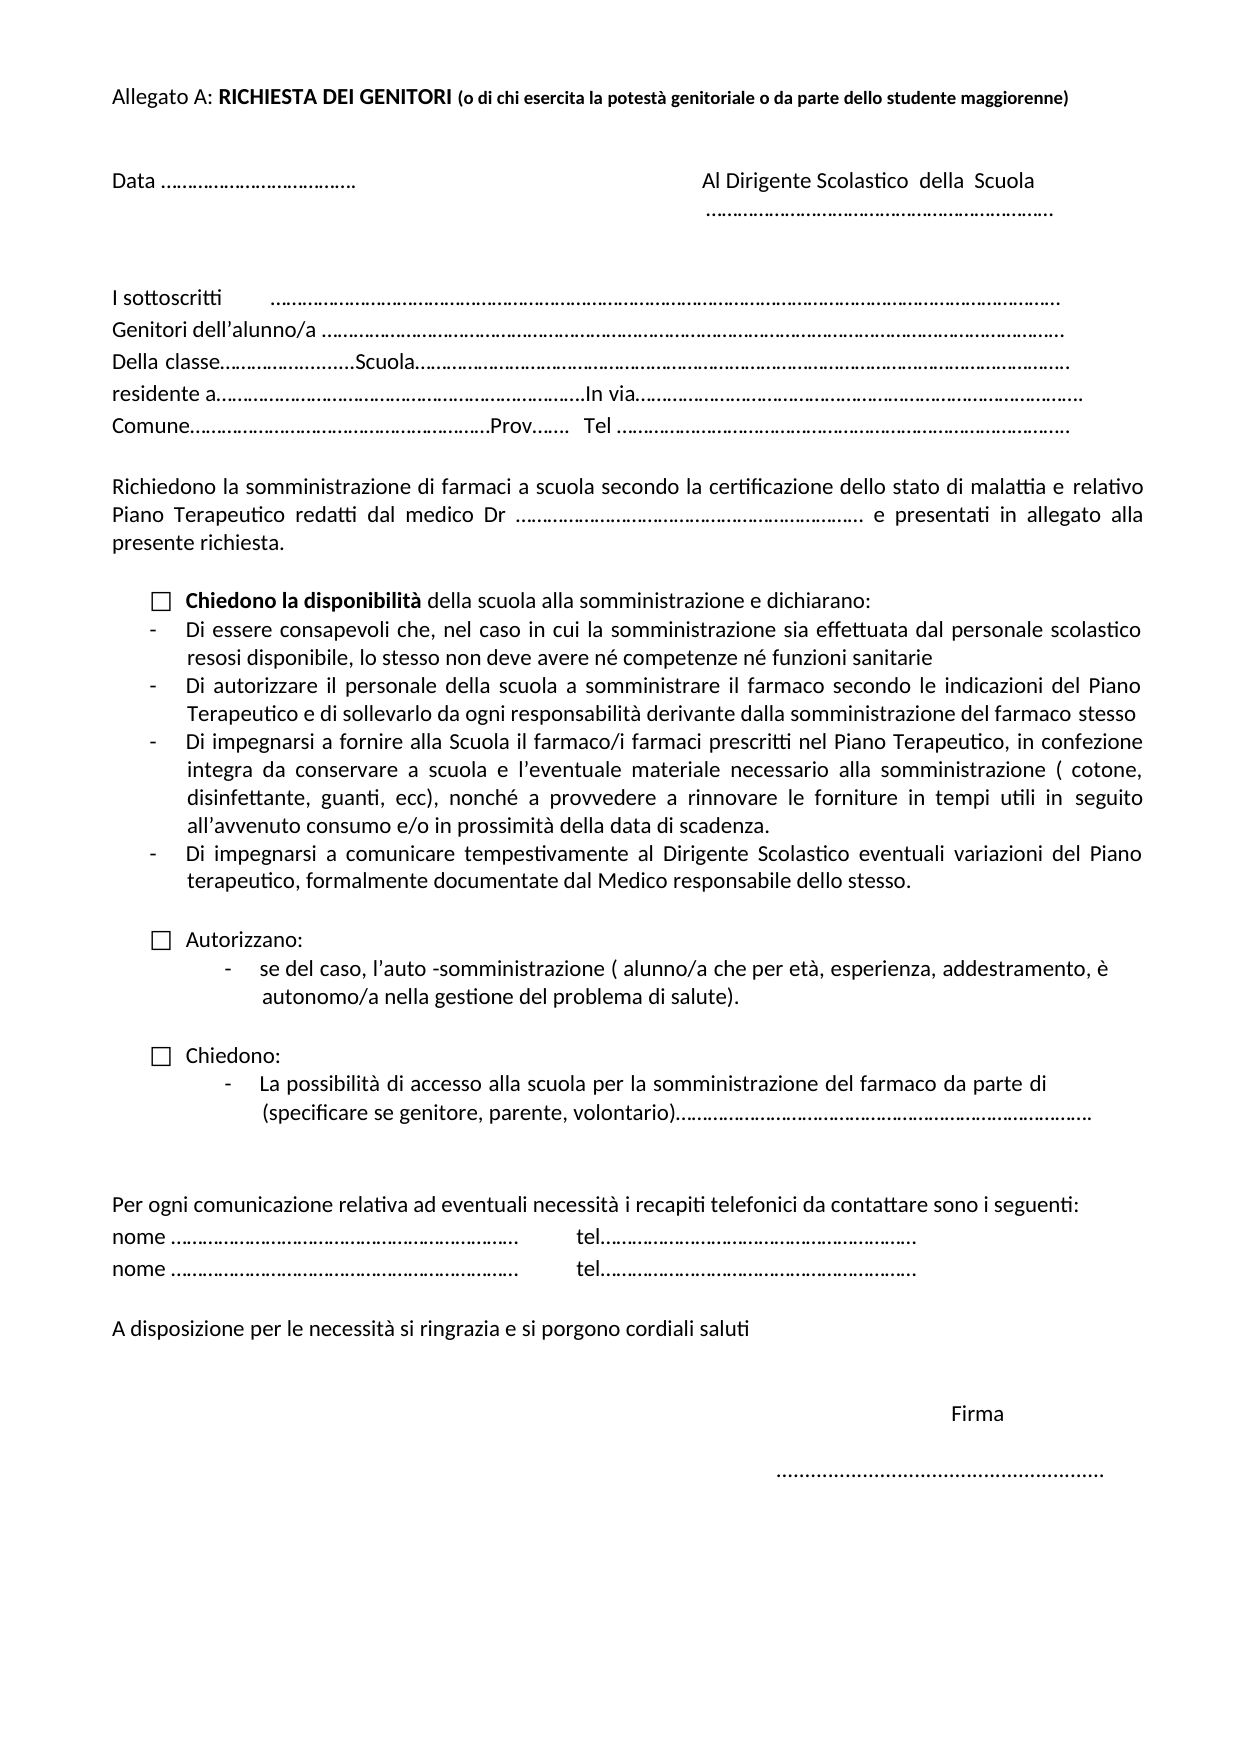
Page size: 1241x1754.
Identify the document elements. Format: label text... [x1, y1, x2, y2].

list se del caso, l’auto -somministrazione ( alunno/a che per età, esperienza, addestramento, è autonomo/a nella gestione del problema di salute). [224, 954, 1143, 1010]
text Della classe……………..........Scuola…………………………………………………………………………………………………………….. [112, 347, 1165, 375]
text I sottoscritti …………………………………………………………………………………………………………………………………… [112, 283, 1165, 311]
list Di essere consapevoli che, nel caso in cui la somministrazione sia effettuata dal personale scolastico resosi disponibile, lo stesso non deve avere né competenze né funzioni sanitarie [149, 615, 1143, 671]
text Data ………………………………. Al Dirigente Scolastico della Scuola [112, 167, 1165, 194]
text Firma [75, 1399, 1004, 1427]
text Genitori dell’alunno/a …………………………………………………………………………………………………………………………… [112, 315, 1165, 343]
text Comune…………………………………………………Prov……. Tel ………………………………………………………………………….. [112, 412, 1165, 440]
text Allegato A: RICHIESTA DEI GENITORI (o di chi esercita la potestà genitoriale o da parte dello studente maggiorenne) [112, 82, 1165, 110]
text ………………………………………………………… [706, 194, 1165, 223]
list Di autorizzare il personale della scuola a somministrare il farmaco secondo le indicazioni del Piano Terapeutico e di sollevarlo da ogni responsabilità derivante dalla somministrazione del farmaco stesso [149, 671, 1143, 727]
list Di impegnarsi a fornire alla Scuola il farmaco/i farmaci prescritti nel Piano Terapeutico, in confezione integra da conservare a scuola e l’eventuale materiale necessario alla somministrazione ( cotone, disinfettante, guanti, ecc), nonché a provvedere a rinnovare le forniture in tempi utili in seguito all’avvenuto consumo e/o in prossimità della data di scadenza. [149, 727, 1143, 839]
text Richiedono la somministrazione di farmaci a scuola secondo la certificazione dello stato di malattia e relativo Piano Terapeutico redatti dal medico Dr ………………………………………………………… e presentati in allegato alla presente richiesta. [112, 472, 1143, 556]
list Autorizzano: [149, 923, 1165, 954]
text ......................................................... [776, 1455, 1165, 1483]
list Di impegnarsi a comunicare tempestivamente al Dirigente Scolastico eventuali variazioni del Piano terapeutico, formalmente documentate dal Medico responsabile dello stesso. [149, 840, 1143, 895]
text A disposizione per le necessità si ringrazia e si porgono cordiali saluti [112, 1314, 1165, 1342]
text Per ogni comunicazione relativa ad eventuali necessità i recapiti telefonici da contattare sono i seguenti: nome ………………………………………………………… tel…………………………………………………… [112, 1190, 1114, 1250]
list Chiedono la disponibilità della scuola alla somministrazione e dichiarano: [149, 584, 1165, 615]
text nome ………………………………………………………… tel…………………………………………………… [112, 1254, 1165, 1282]
list Chiedono: [149, 1038, 1165, 1069]
text residente a…………………………………………………………….In via…………………………………………………………………………. [112, 379, 1165, 407]
list La possibilità di accesso alla scuola per la somministrazione del farmaco da parte di (specificare se genitore, parente, volontario)……………………………………………………………………. [224, 1069, 1143, 1126]
